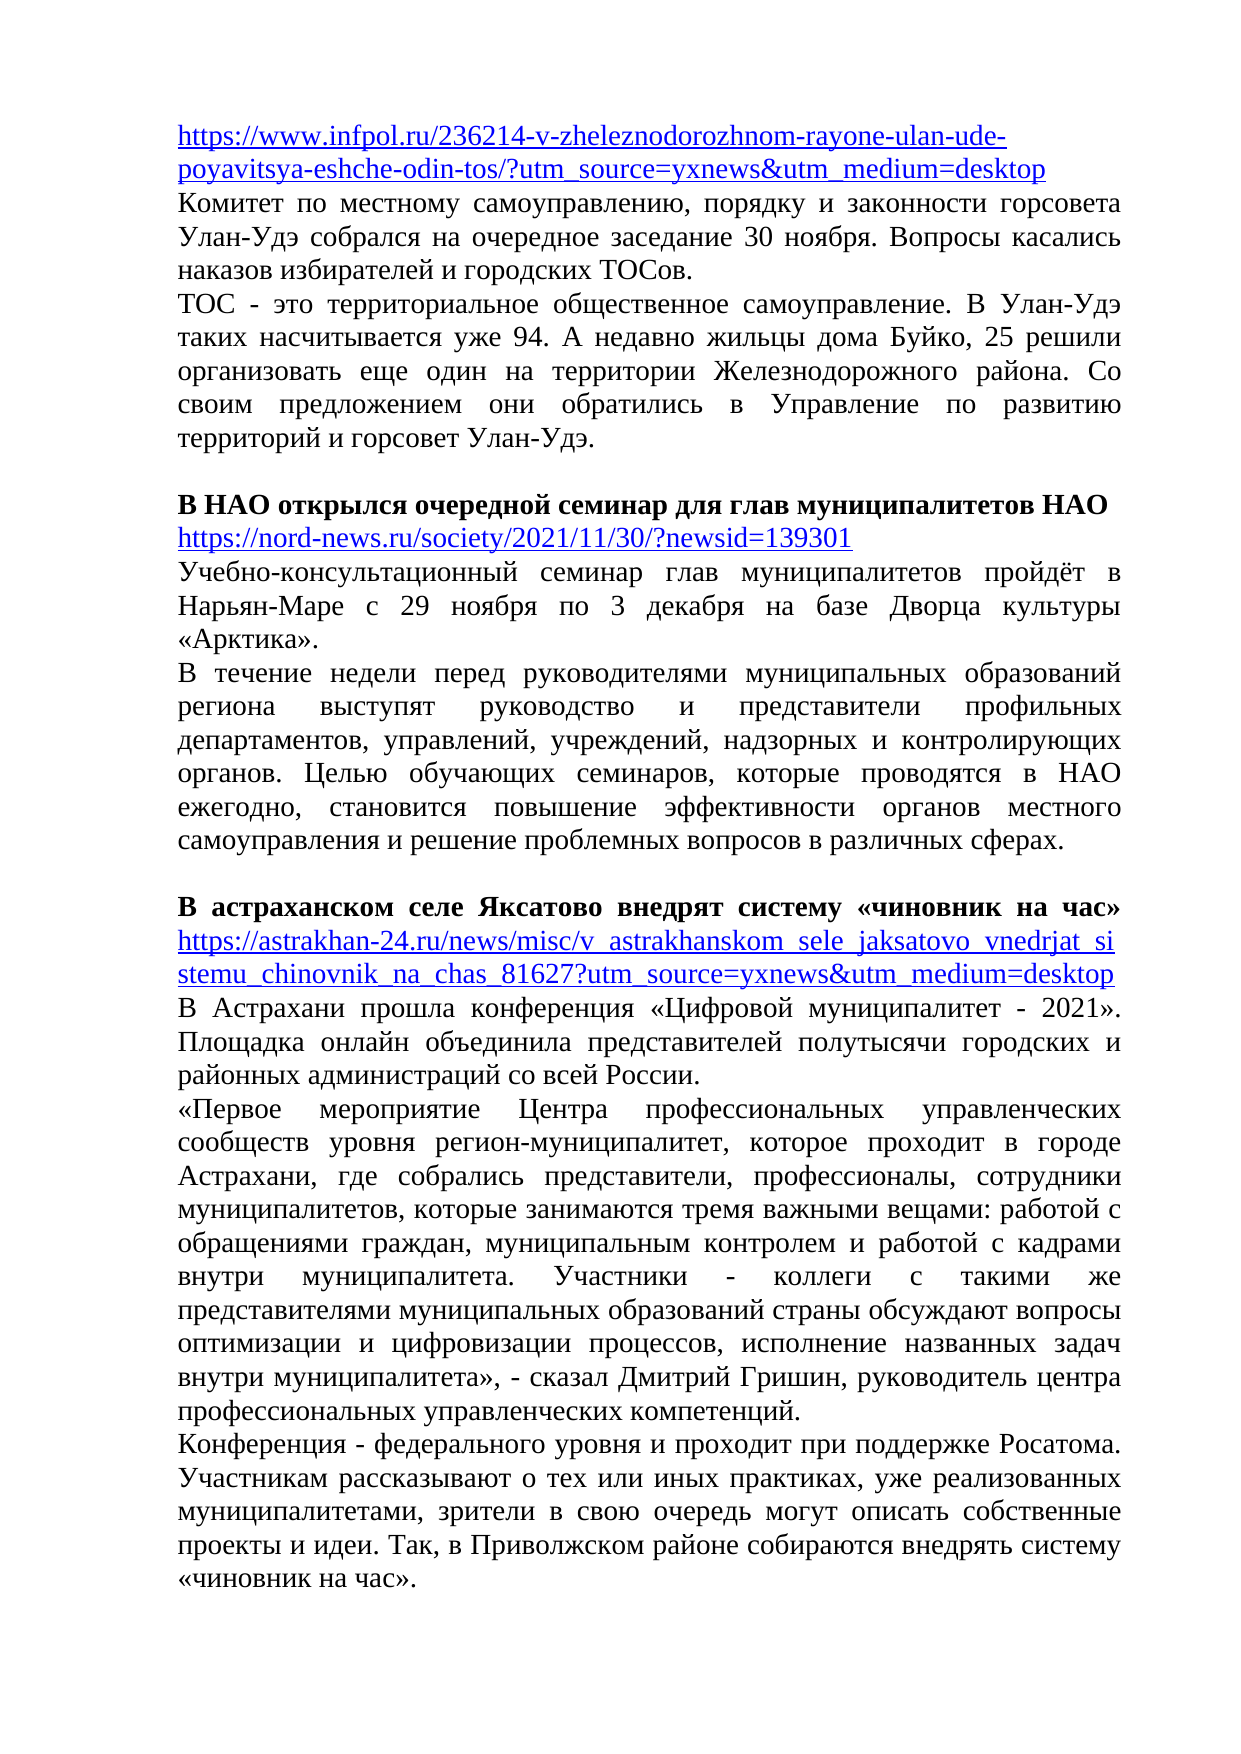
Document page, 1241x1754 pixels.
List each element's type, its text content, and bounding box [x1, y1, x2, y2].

text «Первое мероприятие Центра профессиональных управленческих сообществ уровня регион-муниципалитет, которое проходит в городе Астрахани, где собрались представители, профессионалы, сотрудники муниципалитетов, которые занимаются тремя важными вещами: работой с обращениями граждан, муниципальным контролем и работой с кадрами внутри муниципалитета. Участники - коллеги с такими же представителями муниципальных образований страны обсуждают вопросы оптимизации и цифровизации процессов, исполнение названных задач внутри муниципалитета», - сказал Дмитрий Гришин, руководитель центра профессиональных управленческих компетенций. [177, 1091, 1122, 1426]
text В течение недели перед руководителями муниципальных образований региона выступят руководство и представители профильных департаментов, управлений, учреждений, надзорных и контролирующих органов. Целью обучающих семинаров, которые проводятся в НАО ежегодно, становится повышение эффективности органов местного самоуправления и решение проблемных вопросов в различных сферах. [177, 655, 1122, 856]
text Учебно-консультационный семинар глав муниципалитетов пройдёт в Нарьян-Маре с 29 ноября по 3 декабря на базе Дворца культуры «Арктика». [177, 554, 1122, 655]
text https://www.infpol.ru/236214-v-zheleznodorozhnom-rayone-ulan-ude-poyavitsya-eshche-odin-tos/?utm_source=yxnews&utm_medium=desktop [177, 118, 1122, 185]
text Комитет по местному самоуправлению, порядку и законности горсовета Улан-Удэ собрался на очередное заседание 30 ноября. Вопросы касались наказов избирателей и городских ТОСов. [177, 185, 1122, 286]
text https://nord-news.ru/society/2021/11/30/?newsid=139301 [177, 521, 1122, 554]
text В астраханском селе Яксатово внедрят систему «чиновник на час» https://astrakhan-24.ru/news/misc/v_astrakhanskom_sele_jaksatovo_vnedrjat_sistemu_chinovnik_na_chas_81627?utm_source=yxnews&utm_medium=desktop В Астрахани прошла конференция «Цифровой муниципалитет - 2021». Площадка онлайн объединила представителей полутысячи городских и районных администраций со всей России. [177, 889, 1122, 1091]
text Конференция - федерального уровня и проходит при поддержке Росатома. Участникам рассказывают о тех или иных практиках, уже реализованных муниципалитетами, зрители в свою очередь могут описать собственные проекты и идеи. Так, в Приволжском районе собираются внедрять систему «чиновник на час». [177, 1426, 1122, 1594]
text В НАО открылся очередной семинар для глав муниципалитетов НАО [177, 487, 1122, 521]
text ТОС - это территориальное общественное самоуправление. В Улан-Удэ таких насчитывается уже 94. А недавно жильцы дома Буйко, 25 решили организовать еще один на территории Железнодорожного района. Со своим предложением они обратились в Управление по развитию территорий и горсовет Улан-Удэ. [177, 286, 1122, 453]
